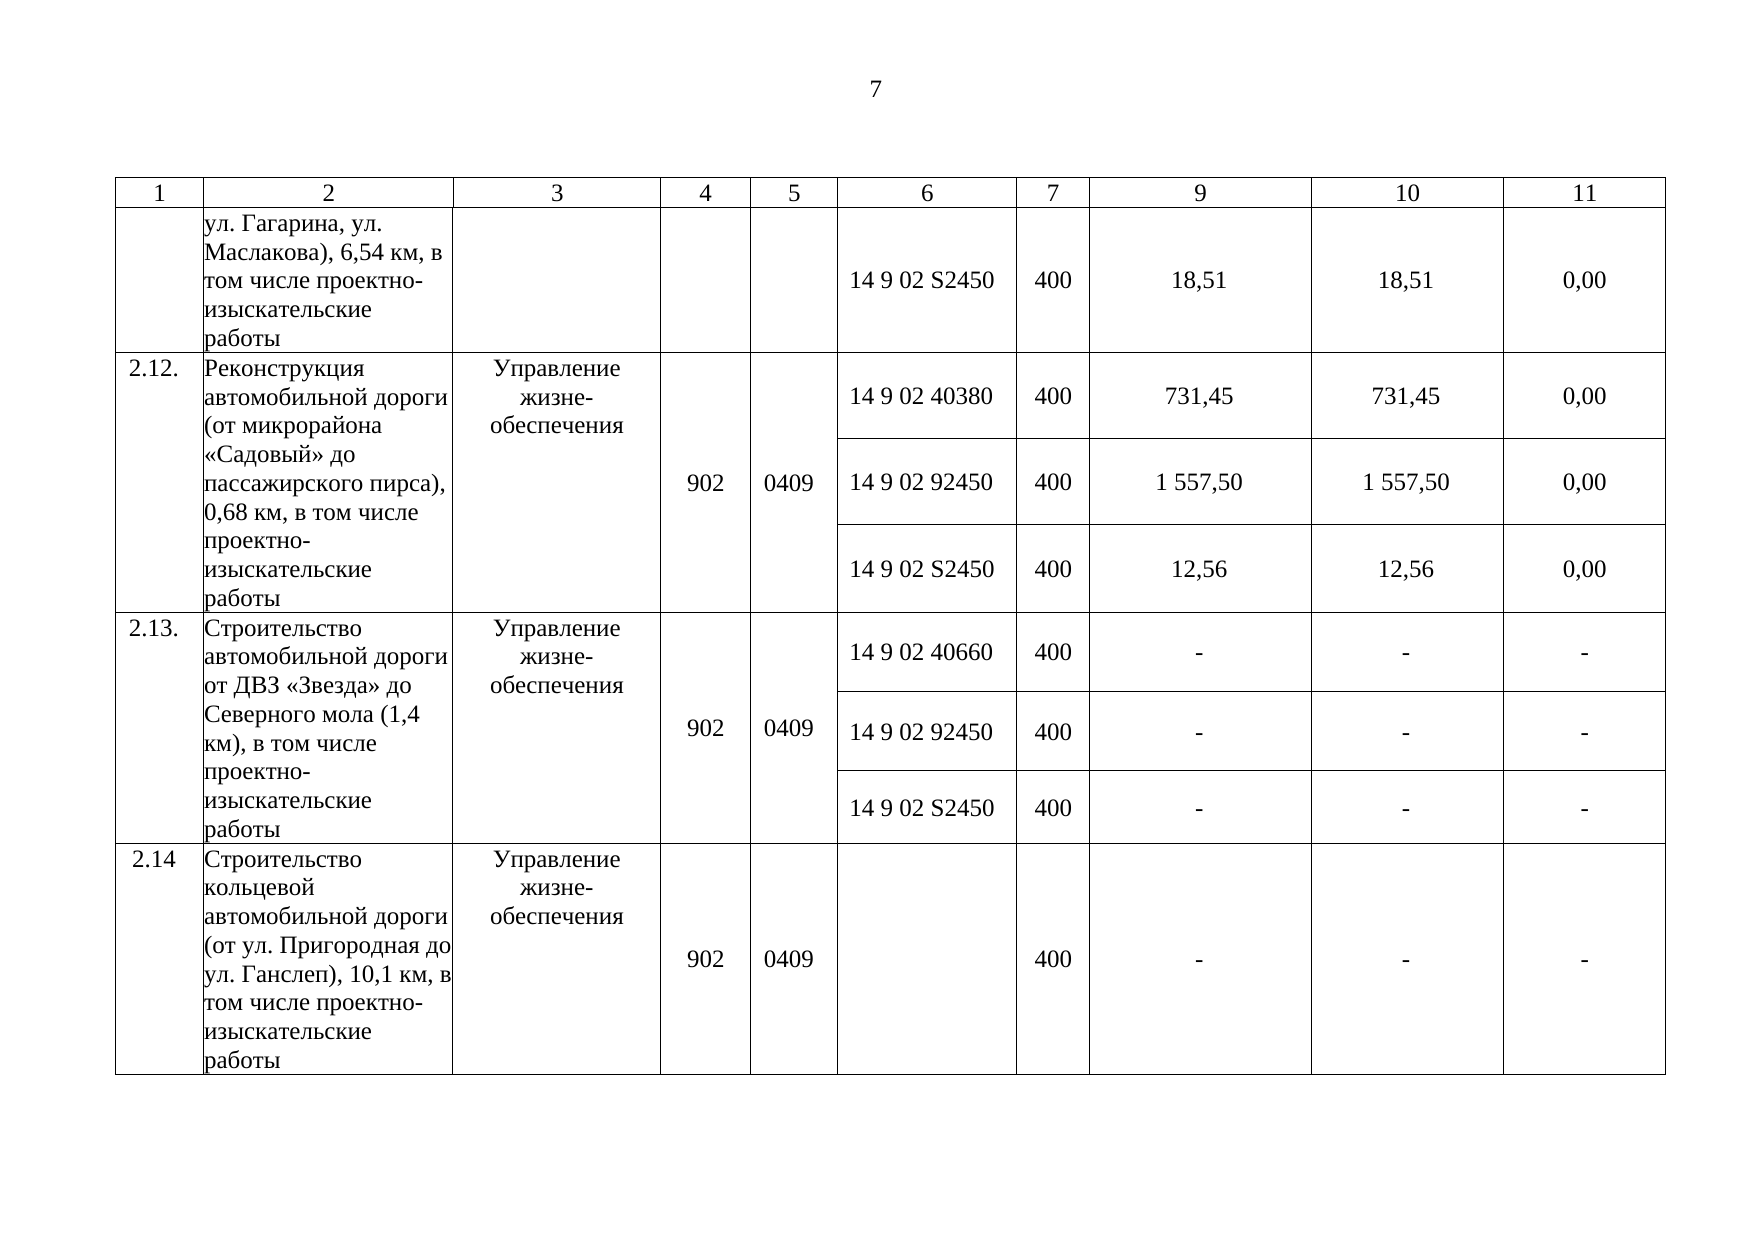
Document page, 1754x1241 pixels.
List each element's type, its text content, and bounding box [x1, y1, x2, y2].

table_cell - [1312, 692, 1503, 770]
table_cell 14 9 02 92450 [838, 692, 1016, 770]
table_cell 18,51 [1312, 208, 1503, 352]
table_header 10 [1312, 178, 1503, 207]
table_cell 400 [1017, 692, 1089, 770]
table_cell - [1504, 844, 1665, 1074]
table_cell 14 9 02 92450 [838, 439, 1016, 524]
table_cell 400 [1017, 525, 1089, 612]
table_header 4 [661, 178, 750, 207]
table_cell 2.12. [116, 353, 203, 612]
table_cell Строительство кольцевой автомобильной дороги (от ул. Пригородная до ул. Ганслеп), 10,1 км, в том числе проектно-изыскательские работы [204, 844, 452, 1074]
table_cell - [1504, 613, 1665, 691]
table_cell 902 [661, 353, 750, 612]
table_cell Управление жизне-обеспечения [453, 613, 660, 843]
table_header 6 [838, 178, 1016, 207]
table_cell 400 [1017, 844, 1089, 1074]
table_cell - [1090, 844, 1311, 1074]
table_cell 14 9 02 40660 [838, 613, 1016, 691]
table_cell 731,45 [1090, 353, 1311, 438]
table_header 7 [1017, 178, 1089, 207]
table_cell 0,00 [1504, 525, 1665, 612]
table_cell 0409 [751, 613, 837, 843]
table_cell - [1090, 692, 1311, 770]
table_header 3 [454, 178, 660, 207]
table_cell 0409 [751, 353, 837, 612]
table_cell - [1312, 844, 1503, 1074]
table_cell Управление жизне-обеспечения [453, 353, 660, 612]
table_cell Управление жизне-обеспечения [453, 844, 660, 1074]
table_cell 14 9 02 40380 [838, 353, 1016, 438]
table_header 5 [751, 178, 837, 207]
table_cell 0,00 [1504, 208, 1665, 352]
table_cell 400 [1017, 439, 1089, 524]
table_cell 400 [1017, 208, 1089, 352]
table_cell 12,56 [1312, 525, 1503, 612]
table_cell 0,00 [1504, 439, 1665, 524]
table_header 2 [204, 178, 453, 207]
table_cell - [1312, 771, 1503, 843]
table_cell Строительство автомобильной дороги от ДВЗ «Звезда» до Северного мола (1,4 км), в том числе проектно-изыскательские работы [204, 613, 452, 843]
table_header 11 [1504, 178, 1665, 207]
table_cell 12,56 [1090, 525, 1311, 612]
table_cell [838, 844, 1016, 1074]
table_cell 902 [661, 844, 750, 1074]
table_header 1 [116, 178, 203, 207]
table_cell 1 557,50 [1090, 439, 1311, 524]
table_cell - [1504, 771, 1665, 843]
table_cell Реконструкция автомобильной дороги (от микрорайона «Садовый» до пассажирского пирса), 0,68 км, в том числе проектно-изыскательские работы [204, 353, 452, 612]
table_cell 400 [1017, 771, 1089, 843]
table_cell - [1504, 692, 1665, 770]
table_cell - [1090, 771, 1311, 843]
table_header 9 [1090, 178, 1311, 207]
table_cell 2.13. [116, 613, 203, 843]
table_cell 400 [1017, 353, 1089, 438]
table_cell 0409 [751, 844, 837, 1074]
table_cell 400 [1017, 613, 1089, 691]
table_cell 0,00 [1504, 353, 1665, 438]
table_cell 14 9 02 S2450 [838, 208, 1016, 352]
table_cell 14 9 02 S2450 [838, 771, 1016, 843]
table_cell 1 557,50 [1312, 439, 1503, 524]
table_cell - [1090, 613, 1311, 691]
table_cell 18,51 [1090, 208, 1311, 352]
table_cell 2.14 [116, 844, 203, 1074]
table_cell 731,45 [1312, 353, 1503, 438]
table_cell - [1312, 613, 1503, 691]
table_cell 902 [661, 613, 750, 843]
table_cell 14 9 02 S2450 [838, 525, 1016, 612]
